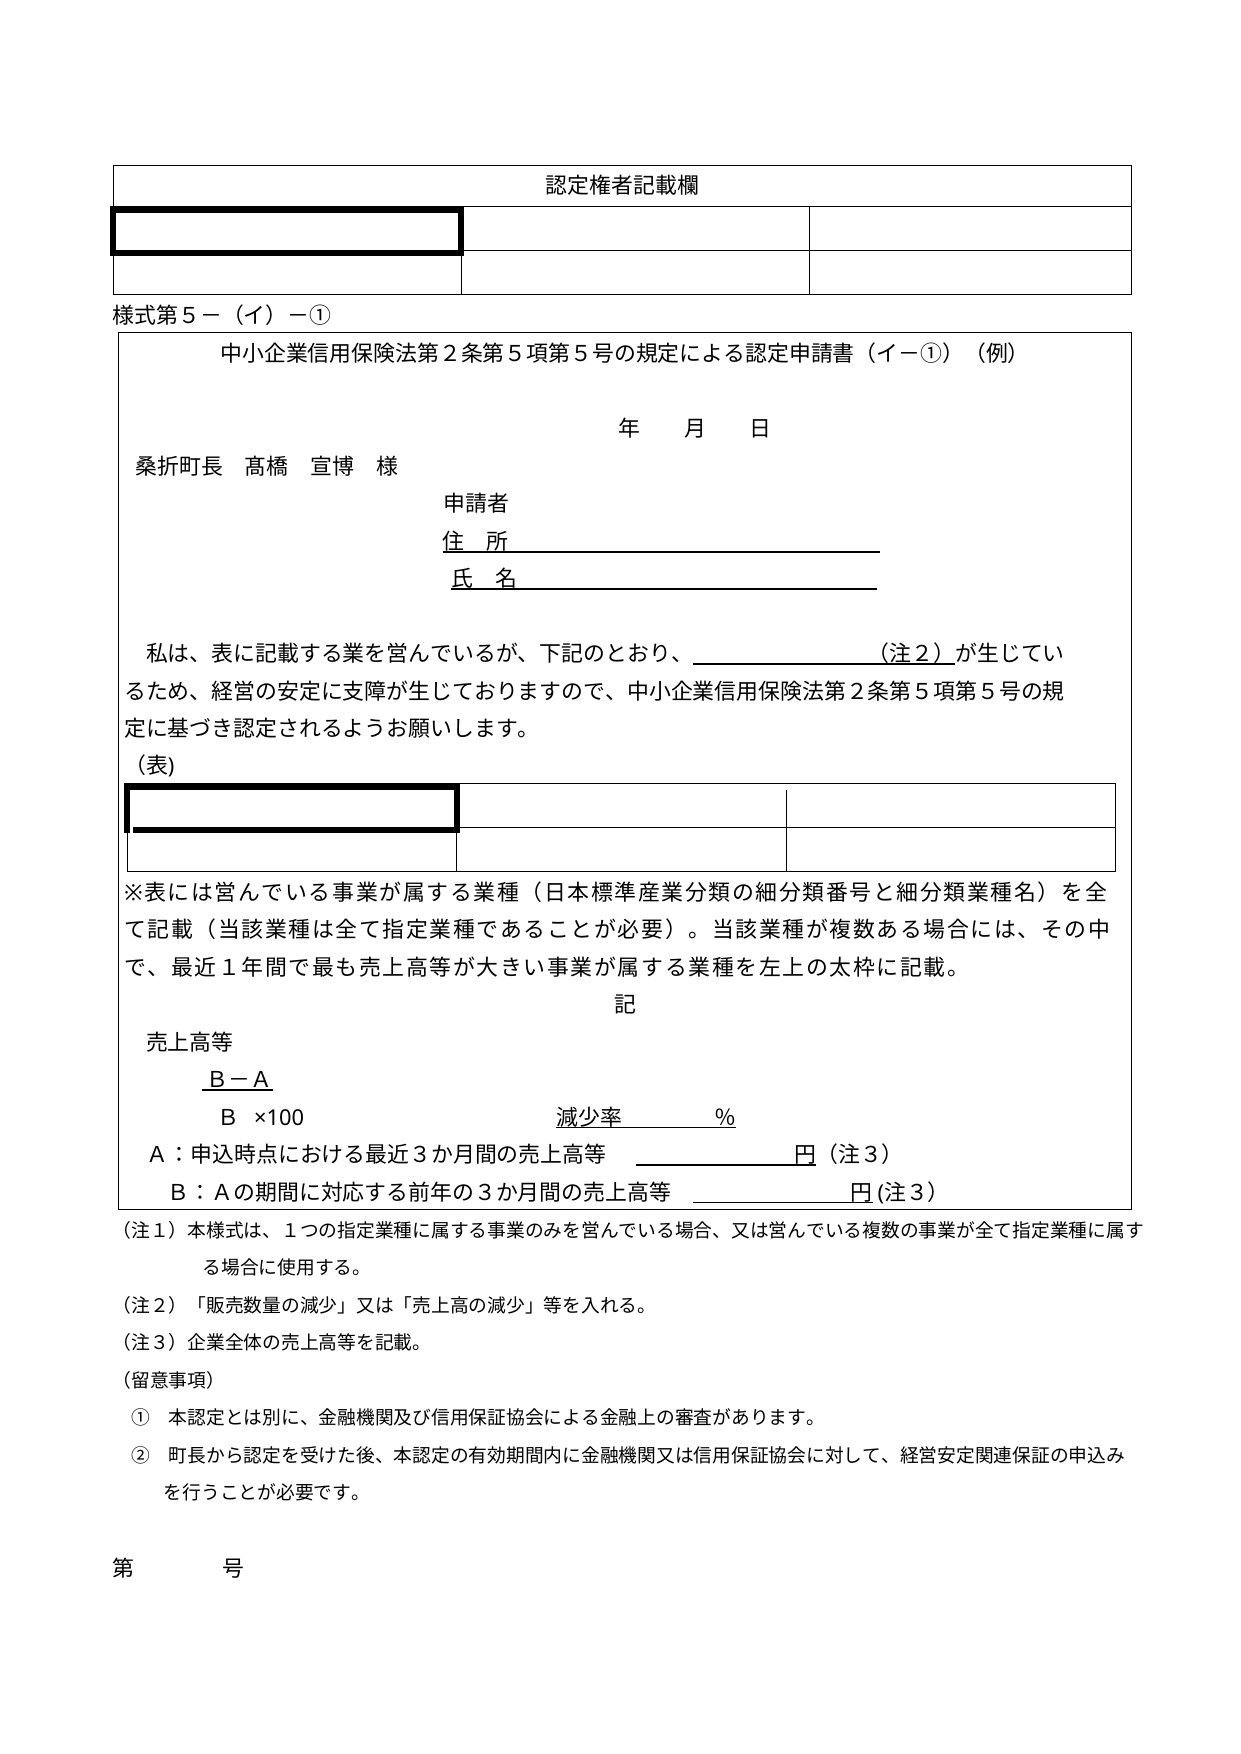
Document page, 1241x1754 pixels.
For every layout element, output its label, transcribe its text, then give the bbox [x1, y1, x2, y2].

table_header 認定権者記載欄 [114, 166, 1131, 206]
text ① 本認定とは別に、金融機関及び信用保証協会による金融上の審査があります。 [112, 1398, 1128, 1435]
text （注２）「販売数量の減少」又は「売上高の減少」等を入れる。 [112, 1285, 1128, 1323]
table_cell [116, 213, 458, 250]
table_header 中小企業信用保険法第２条第５項第５号の規定による認定申請書（イ－①）（例） 年 月 日 桑折町長 髙橋 宣博 様 申請者 住 所 氏 名 私は、表に記載する業を営んでいるが、下記のとおり、 （注２）が生じているため、経営の安定に支障が生じておりますので、中小企業信用保険法第２条第５項第５号の規定に基づき認定されるようお願いします。 （表) ※表には営んでいる事業が属する業種（日本標準産業分類の細分類番号と細分類業種名）を全て記載（当該業種は全て指定業種であることが必要）。当該業種が複数ある場合には、その中で、最近１年間で最も売上高等が大きい事業が属する業種を左上の太枠に記載。 記 売上高等 Ｂ－Ａ Ｂ ×100 減少率 ％ Ａ：申込時点における最近３か月間の売上高等 円（注３） Ｂ：Ａの期間に対応する前年の３か月間の売上高等 円 (注３） [119, 333, 1131, 1209]
text 様式第５－（イ）－① [112, 295, 1128, 332]
text 第 号 [112, 1548, 1128, 1585]
table_cell [810, 207, 1131, 250]
table_cell [464, 207, 809, 250]
table_cell [114, 256, 461, 294]
text （留意事項） [112, 1360, 1128, 1398]
table_cell [810, 251, 1131, 294]
table_cell [462, 251, 809, 294]
text ② 町長から認定を受けた後、本認定の有効期間内に金融機関又は信用保証協会に対して、経営安定関連保証の申込みを行うことが必要です。 [112, 1435, 1128, 1510]
text （注３）企業全体の売上高等を記載。 [112, 1323, 1128, 1360]
text （注１）本様式は、１つの指定業種に属する事業のみを営んでいる場合、又は営んでいる複数の事業が全て指定業種に属する場合に使用する。 [112, 1210, 1157, 1285]
